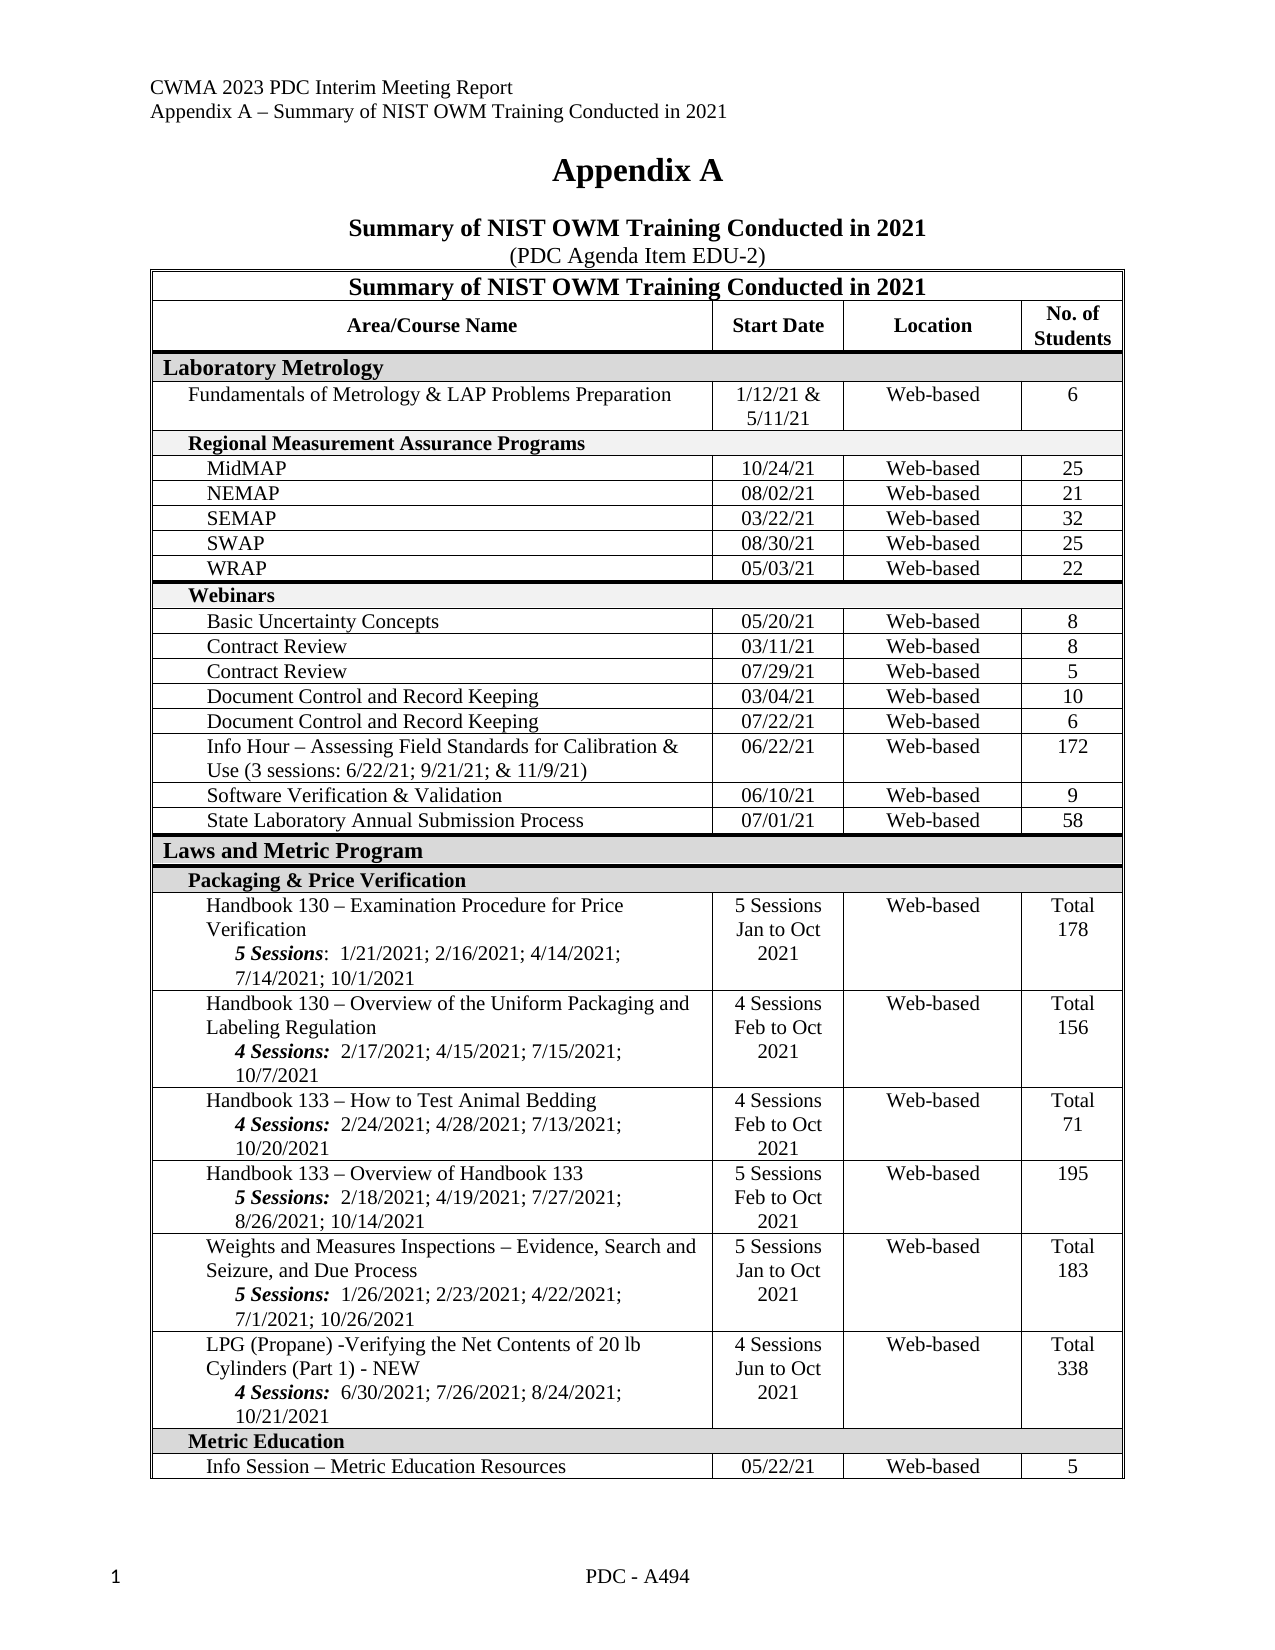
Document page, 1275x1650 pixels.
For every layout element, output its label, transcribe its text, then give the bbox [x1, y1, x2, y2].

table_cell SEMAP [153, 506, 712, 530]
table_cell Web-based [844, 609, 1021, 633]
table_cell Total 178 [1022, 893, 1122, 989]
table_cell 32 [1022, 506, 1122, 530]
table_cell Web-based [844, 506, 1021, 530]
table_cell 06/22/21 [713, 734, 843, 782]
table_cell SWAP [153, 531, 712, 555]
table_cell Area/Course Name [153, 301, 712, 349]
table_cell 05/03/21 [713, 556, 843, 580]
table_cell Web-based [844, 734, 1021, 782]
table_cell 58 [1022, 808, 1122, 832]
table_cell 6 [1022, 382, 1122, 430]
table_cell Handbook 133 – Overview of Handbook 133 5 Sessions: 2/18/2021; 4/19/2021; 7/27/2021; 8/26/2021; 10/14/2021 [153, 1161, 712, 1233]
table_cell 5 [1022, 1454, 1122, 1478]
text Summary of NIST OWM Training Conducted in 2021 [150, 213, 1125, 242]
table_cell 25 [1022, 531, 1122, 555]
table_cell 6 [1022, 709, 1122, 733]
table_cell Web-based [844, 709, 1021, 733]
table_cell Total 183 [1022, 1234, 1122, 1331]
table_cell Packaging & Price Verification [153, 868, 1122, 892]
table_cell Fundamentals of Metrology & LAP Problems Preparation [153, 382, 712, 430]
table_cell Web-based [844, 659, 1021, 683]
table_cell Total 71 [1022, 1088, 1122, 1160]
table_cell 06/10/21 [713, 783, 843, 807]
table_cell Contract Review [153, 634, 712, 658]
table_cell MidMAP [153, 456, 712, 480]
table_cell 05/20/21 [713, 609, 843, 633]
text (PDC Agenda Item EDU-2) [150, 242, 1125, 268]
table_cell 4 Sessions Feb to Oct 2021 [713, 991, 843, 1087]
table_cell 21 [1022, 481, 1122, 505]
table_cell Total 338 [1022, 1332, 1122, 1428]
table_cell Web-based [844, 456, 1021, 480]
table_cell 4 Sessions Jun to Oct 2021 [713, 1332, 843, 1428]
table_cell Web-based [844, 1332, 1021, 1428]
table_cell 195 [1022, 1161, 1122, 1233]
table_cell NEMAP [153, 481, 712, 505]
table_cell 03/22/21 [713, 506, 843, 530]
table_cell Web-based [844, 1088, 1021, 1160]
table_cell Web-based [844, 481, 1021, 505]
table_cell Document Control and Record Keeping [153, 709, 712, 733]
text Appendix A [150, 150, 1125, 188]
table_cell State Laboratory Annual Submission Process [153, 808, 712, 832]
table_cell Web-based [844, 808, 1021, 832]
table_cell 08/30/21 [713, 531, 843, 555]
table_cell Handbook 130 – Overview of the Uniform Packaging and Labeling Regulation 4 Sessions: 2/17/2021; 4/15/2021; 7/15/2021; 10/7/2021 [153, 991, 712, 1087]
table_cell Regional Measurement Assurance Programs [153, 431, 1122, 455]
table_cell Web-based [844, 684, 1021, 708]
table_cell Software Verification & Validation [153, 783, 712, 807]
table_cell Web-based [844, 1234, 1021, 1331]
table_cell Start Date [713, 301, 843, 349]
table_cell Laboratory Metrology [153, 354, 1122, 381]
table_cell 08/02/21 [713, 481, 843, 505]
table_cell Web-based [844, 634, 1021, 658]
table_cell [153, 1454, 712, 1478]
table_cell 5 Sessions Feb to Oct 2021 [713, 1161, 843, 1233]
table_cell WRAP [153, 556, 712, 580]
table_cell 03/04/21 [713, 684, 843, 708]
table_cell 10/24/21 [713, 456, 843, 480]
table_cell 5 Sessions Jan to Oct 2021 [713, 893, 843, 989]
table_cell Laws and Metric Program [153, 837, 1122, 863]
table_cell 5 [1022, 659, 1122, 683]
table_cell 25 [1022, 456, 1122, 480]
table_cell 22 [1022, 556, 1122, 580]
table_cell Metric Education [153, 1429, 1122, 1453]
table_cell 4 Sessions Feb to Oct 2021 [713, 1088, 843, 1160]
table_cell Handbook 130 – Examination Procedure for Price Verification 5 Sessions: 1/21/2021; 2/16/2021; 4/14/2021; 7/14/2021; 10/1/2021 [153, 893, 712, 989]
table_cell Web-based [844, 382, 1021, 430]
table_cell Web-based [844, 1161, 1021, 1233]
table_cell 03/11/21 [713, 634, 843, 658]
table_cell Location [844, 301, 1021, 349]
table_cell Weights and Measures Inspections – Evidence, Search and Seizure, and Due Process 5 Sessions: 1/26/2021; 2/23/2021; 4/22/2021; 7/1/2021; 10/26/2021 [153, 1234, 712, 1331]
table_cell 07/01/21 [713, 808, 843, 832]
table_cell 9 [1022, 783, 1122, 807]
table_cell 172 [1022, 734, 1122, 782]
table_cell Total 156 [1022, 991, 1122, 1087]
table_cell 07/22/21 [713, 709, 843, 733]
table_cell 07/29/21 [713, 659, 843, 683]
table_cell 8 [1022, 634, 1122, 658]
table_cell Web-based [844, 783, 1021, 807]
table_cell 8 [1022, 609, 1122, 633]
table_cell 5 Sessions Jan to Oct 2021 [713, 1234, 843, 1331]
table_cell 05/22/21 [713, 1454, 843, 1478]
table_cell Info Hour – Assessing Field Standards for Calibration & Use (3 sessions: 6/22/21; 9/21/21; & 11/9/21) [153, 734, 712, 782]
table_cell Basic Uncertainty Concepts [153, 609, 712, 633]
table_cell Web-based [844, 556, 1021, 580]
table_cell 10 [1022, 684, 1122, 708]
table_cell Web-based [844, 991, 1021, 1087]
table_header Summary of NIST OWM Training Conducted in 2021 [153, 272, 1122, 300]
table_cell Webinars [153, 584, 1122, 607]
table_cell Document Control and Record Keeping [153, 684, 712, 708]
table_cell LPG (Propane) -Verifying the Net Contents of 20 lb Cylinders (Part 1) - NEW 4 Sessions: 6/30/2021; 7/26/2021; 8/24/2021; 10/21/2021 [153, 1332, 712, 1428]
table_cell No. of Students [1022, 301, 1122, 349]
table_cell 1/12/21 & 5/11/21 [713, 382, 843, 430]
table_cell Contract Review [153, 659, 712, 683]
table_cell Web-based [844, 1454, 1021, 1478]
table_cell Handbook 133 – How to Test Animal Bedding 4 Sessions: 2/24/2021; 4/28/2021; 7/13/2021; 10/20/2021 [153, 1088, 712, 1160]
table_cell Web-based [844, 893, 1021, 989]
table_cell Web-based [844, 531, 1021, 555]
